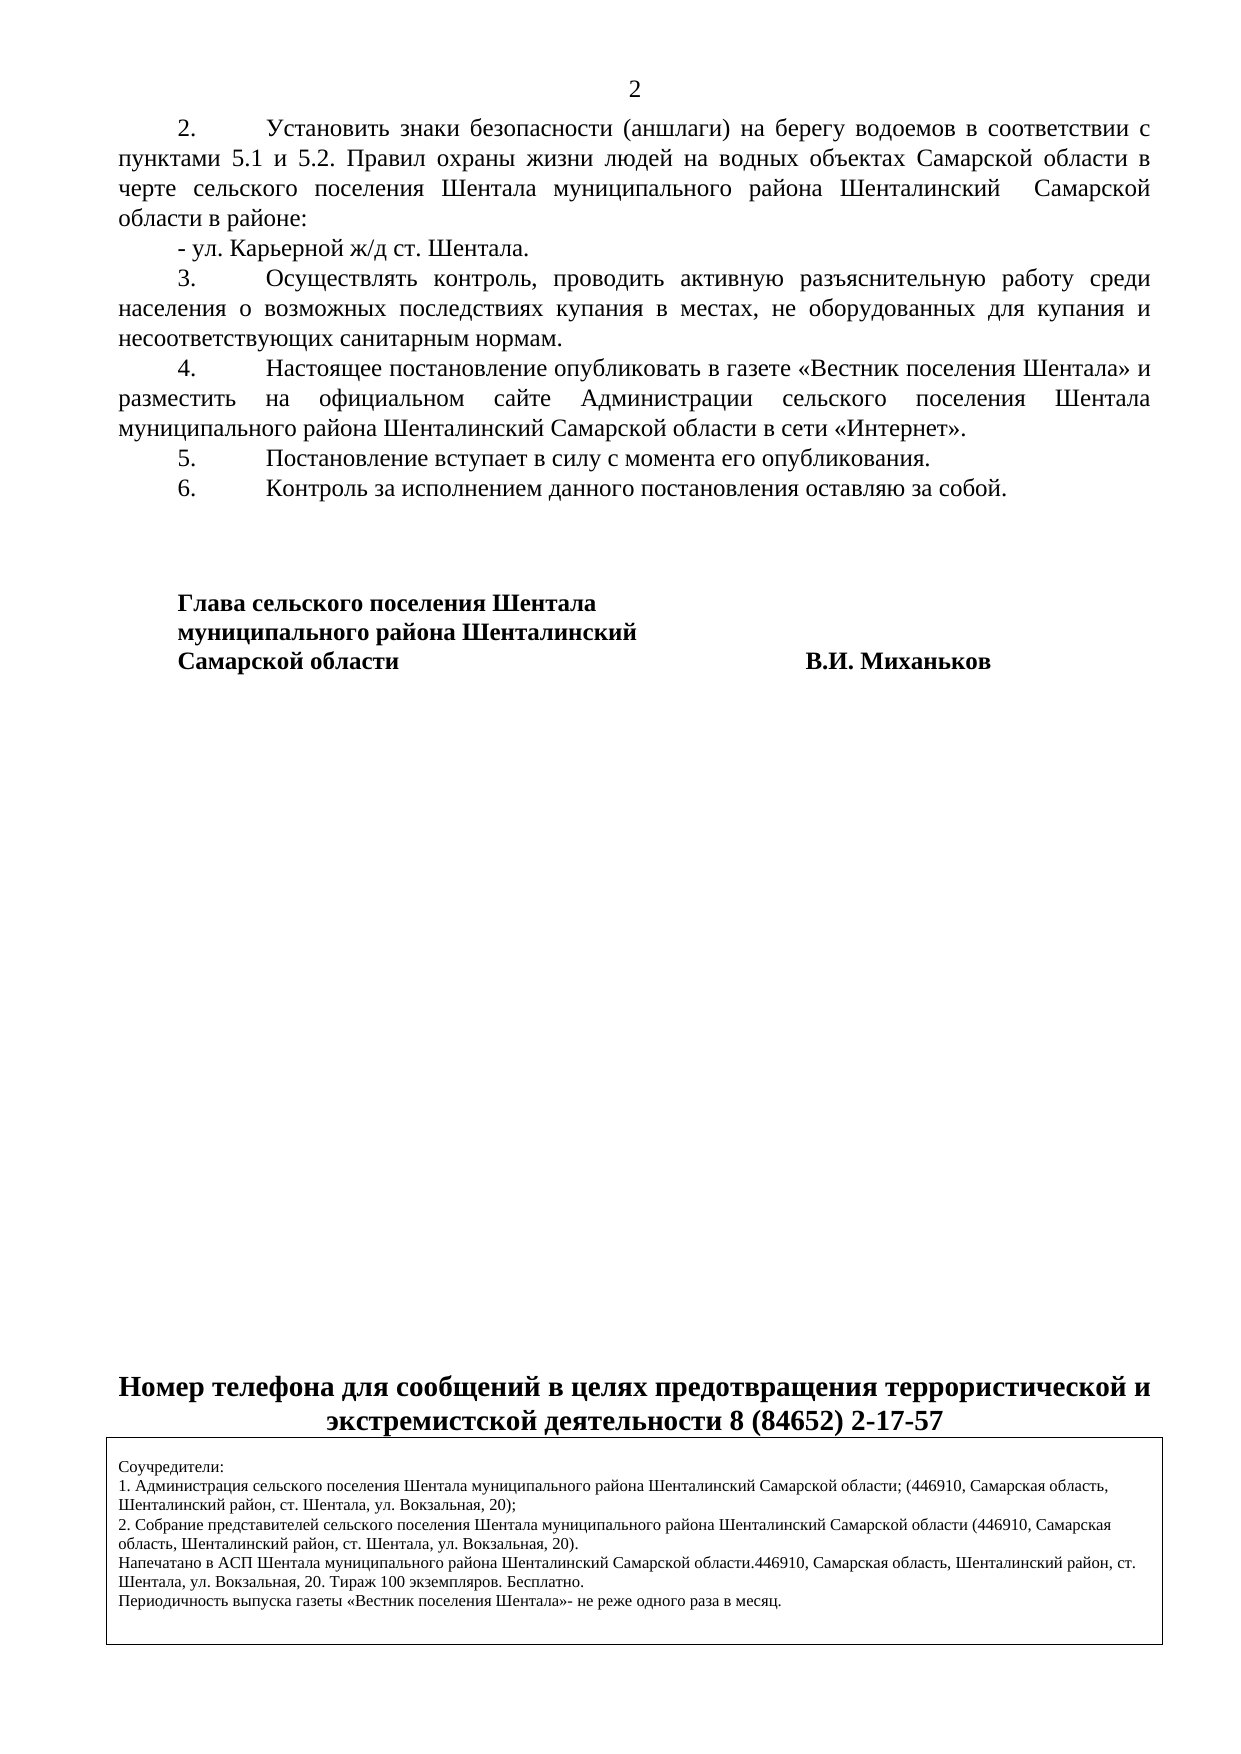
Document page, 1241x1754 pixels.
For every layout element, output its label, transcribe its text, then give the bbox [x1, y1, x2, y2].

list Настоящее постановление опубликовать в газете «Вестник поселения Шентала» и разместить на официальном сайте Администрации сельского поселения Шентала муниципального района Шенталинский Самарской области в сети «Интернет». [118, 352, 1152, 442]
text Глава сельского поселения Шентала [118, 588, 1146, 617]
text Самарской области В.И. Миханьков [118, 646, 1146, 675]
text муниципального района Шенталинский [118, 617, 1146, 646]
list Постановление вступает в силу с момента его опубликования. [118, 442, 1152, 472]
list Осуществлять контроль, проводить активную разъяснительную работу среди населения о возможных последствиях купания в местах, не оборудованных для купания и несоответствующих санитарным нормам. [118, 262, 1152, 352]
text - ул. Карьерной ж/д ст. Шентала. [118, 232, 1152, 262]
list Контроль за исполнением данного постановления оставляю за собой. [118, 472, 1152, 502]
text Номер телефона для сообщений в целях предотвращения террористической и экстремистской деятельности 8 (84652) 2-17-57 [118, 1369, 1152, 1437]
list Установить знаки безопасности (аншлаги) на берегу водоемов в соответствии с пунктами 5.1 и 5.2. Правил охраны жизни людей на водных объектах Самарской области в черте сельского поселения Шентала муниципального района Шенталинский Самарской области в районе: [118, 112, 1152, 232]
table_header Соучредители: 1. Администрация сельского поселения Шентала муниципального района Шенталинский Самарской области; (446910, Самарская область, Шенталинский район, ст. Шентала, ул. Вокзальная, 20); 2. Собрание представителей сельского поселения Шентала муниципального района Шенталинский Самарской области (446910, Самарская область, Шенталинский район, ст. Шентала, ул. Вокзальная, 20). Напечатано в АСП Шентала муниципального района Шенталинский Самарской области.446910, Самарская область, Шенталинский район, ст. Шентала, ул. Вокзальная, 20. Тираж 100 экземпляров. Бесплатно. Периодичность выпуска газеты «Вестник поселения Шентала»- не реже одного раза в месяц. [107, 1438, 1162, 1644]
